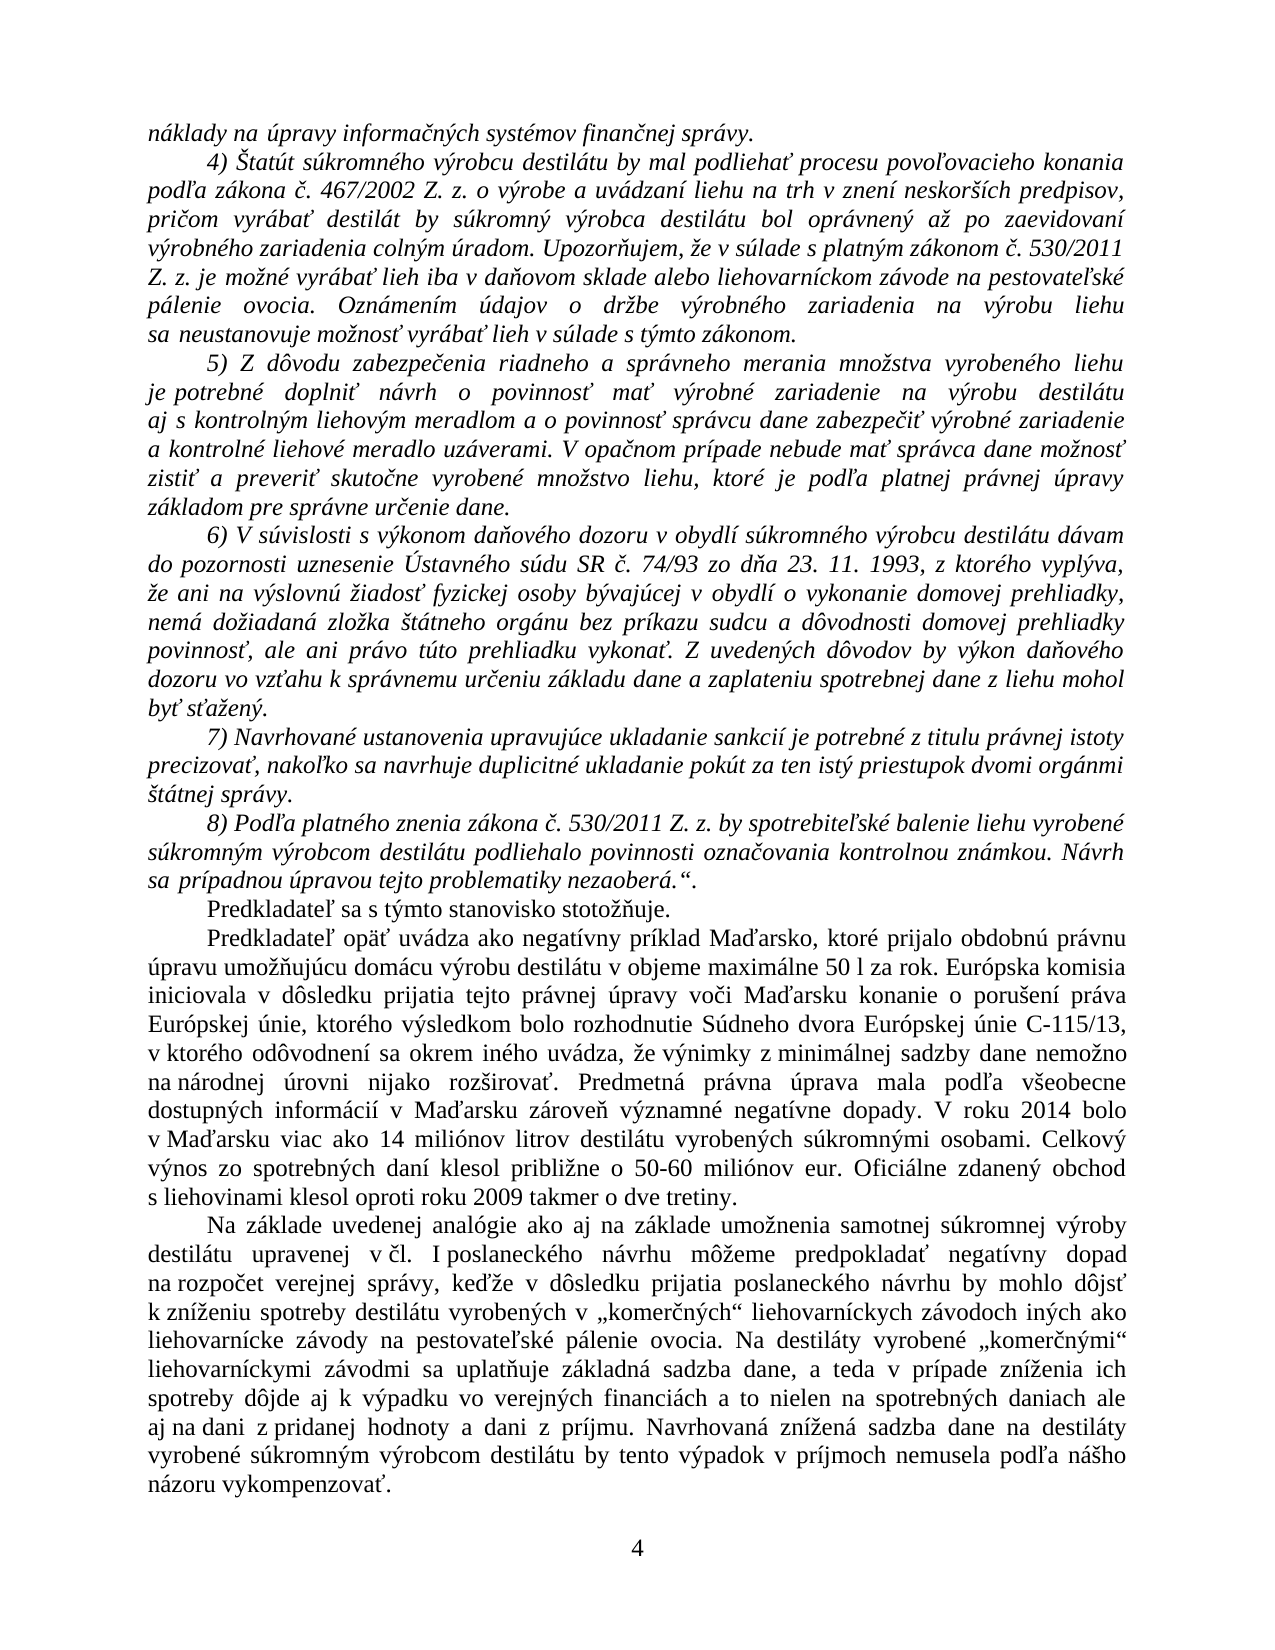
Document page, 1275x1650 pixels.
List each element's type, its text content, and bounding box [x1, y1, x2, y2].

text Predkladateľ sa s týmto stanovisko stotožňuje. [148, 894, 1127, 923]
text 8) Podľa platného znenia zákona č. 530/2011 Z. z. by spotrebiteľské balenie liehu vyrobené súkromným výrobcom destilátu podliehalo povinnosti označovania kontrolnou známkou. Návrh sa prípadnou úpravou tejto problematiky nezaoberá.“. [148, 808, 1127, 894]
text Na základe uvedenej analógie ako aj na základe umožnenia samotnej súkromnej výroby destilátu upravenej v čl. I poslaneckého návrhu môžeme predpokladať negatívny dopad na rozpočet verejnej správy, keďže v dôsledku prijatia poslaneckého návrhu by mohlo dôjsť k zníženiu spotreby destilátu vyrobených v „komerčných“ liehovarníckych závodoch iných ako liehovarnícke závody na pestovateľské pálenie ovocia. Na destiláty vyrobené „komerčnými“ liehovarníckymi závodmi sa uplatňuje základná sadzba dane, a teda v prípade zníženia ich spotreby dôjde aj k výpadku vo verejných financiách a to nielen na spotrebných daniach ale aj na dani z pridanej hodnoty a dani z príjmu. Navrhovaná znížená sadzba dane na destiláty vyrobené súkromným výrobcom destilátu by tento výpadok v príjmoch nemusela podľa nášho názoru vykompenzovať. [148, 1211, 1127, 1498]
text 4) Štatút súkromného výrobcu destilátu by mal podliehať procesu povoľovacieho konania podľa zákona č. 467/2002 Z. z. o výrobe a uvádzaní liehu na trh v znení neskorších predpisov, pričom vyrábať destilát by súkromný výrobca destilátu bol oprávnený až po zaevidovaní výrobného zariadenia colným úradom. Upozorňujem, že v súlade s platným zákonom č. 530/2011 Z. z. je možné vyrábať lieh iba v daňovom sklade alebo liehovarníckom závode na pestovateľské pálenie ovocia. Oznámením údajov o držbe výrobného zariadenia na výrobu liehu sa neustanovuje možnosť vyrábať lieh v súlade s týmto zákonom. [148, 147, 1127, 348]
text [148, 118, 1127, 147]
text 6) V súvislosti s výkonom daňového dozoru v obydlí súkromného výrobcu destilátu dávam do pozornosti uznesenie Ústavného súdu SR č. 74/93 zo dňa 23. 11. 1993, z ktorého vyplýva, že ani na výslovnú žiadosť fyzickej osoby bývajúcej v obydlí o vykonanie domovej prehliadky, nemá dožiadaná zložka štátneho orgánu bez príkazu sudcu a dôvodnosti domovej prehliadky povinnosť, ale ani právo túto prehliadku vykonať. Z uvedených dôvodov by výkon daňového dozoru vo vzťahu k správnemu určeniu základu dane a zaplateniu spotrebnej dane z liehu mohol byť sťažený. [148, 521, 1127, 722]
text 5) Z dôvodu zabezpečenia riadneho a správneho merania množstva vyrobeného liehu je potrebné doplniť návrh o povinnosť mať výrobné zariadenie na výrobu destilátu aj s kontrolným liehovým meradlom a o povinnosť správcu dane zabezpečiť výrobné zariadenie a kontrolné liehové meradlo uzáverami. V opačnom prípade nebude mať správca dane možnosť zistiť a preveriť skutočne vyrobené množstvo liehu, ktoré je podľa platnej právnej úpravy základom pre správne určenie dane. [148, 348, 1127, 521]
text 7) Navrhované ustanovenia upravujúce ukladanie sankcií je potrebné z titulu právnej istoty precizovať, nakoľko sa navrhuje duplicitné ukladanie pokút za ten istý priestupok dvomi orgánmi štátnej správy. [148, 722, 1127, 808]
text Predkladateľ opäť uvádza ako negatívny príklad Maďarsko, ktoré prijalo obdobnú právnu úpravu umožňujúcu domácu výrobu destilátu v objeme maximálne 50 l za rok. Európska komisia iniciovala v dôsledku prijatia tejto právnej úpravy voči Maďarsku konanie o porušení práva Európskej únie, ktorého výsledkom bolo rozhodnutie Súdneho dvora Európskej únie C-115/13, v ktorého odôvodnení sa okrem iného uvádza, že výnimky z minimálnej sadzby dane nemožno na národnej úrovni nijako rozširovať. Predmetná právna úprava mala podľa všeobecne dostupných informácií v Maďarsku zároveň významné negatívne dopady. V roku 2014 bolo v Maďarsku viac ako 14 miliónov litrov destilátu vyrobených súkromnými osobami. Celkový výnos zo spotrebných daní klesol približne o 50-60 miliónov eur. Oficiálne zdanený obchod s liehovinami klesol oproti roku 2009 takmer o dve tretiny. [148, 923, 1127, 1211]
